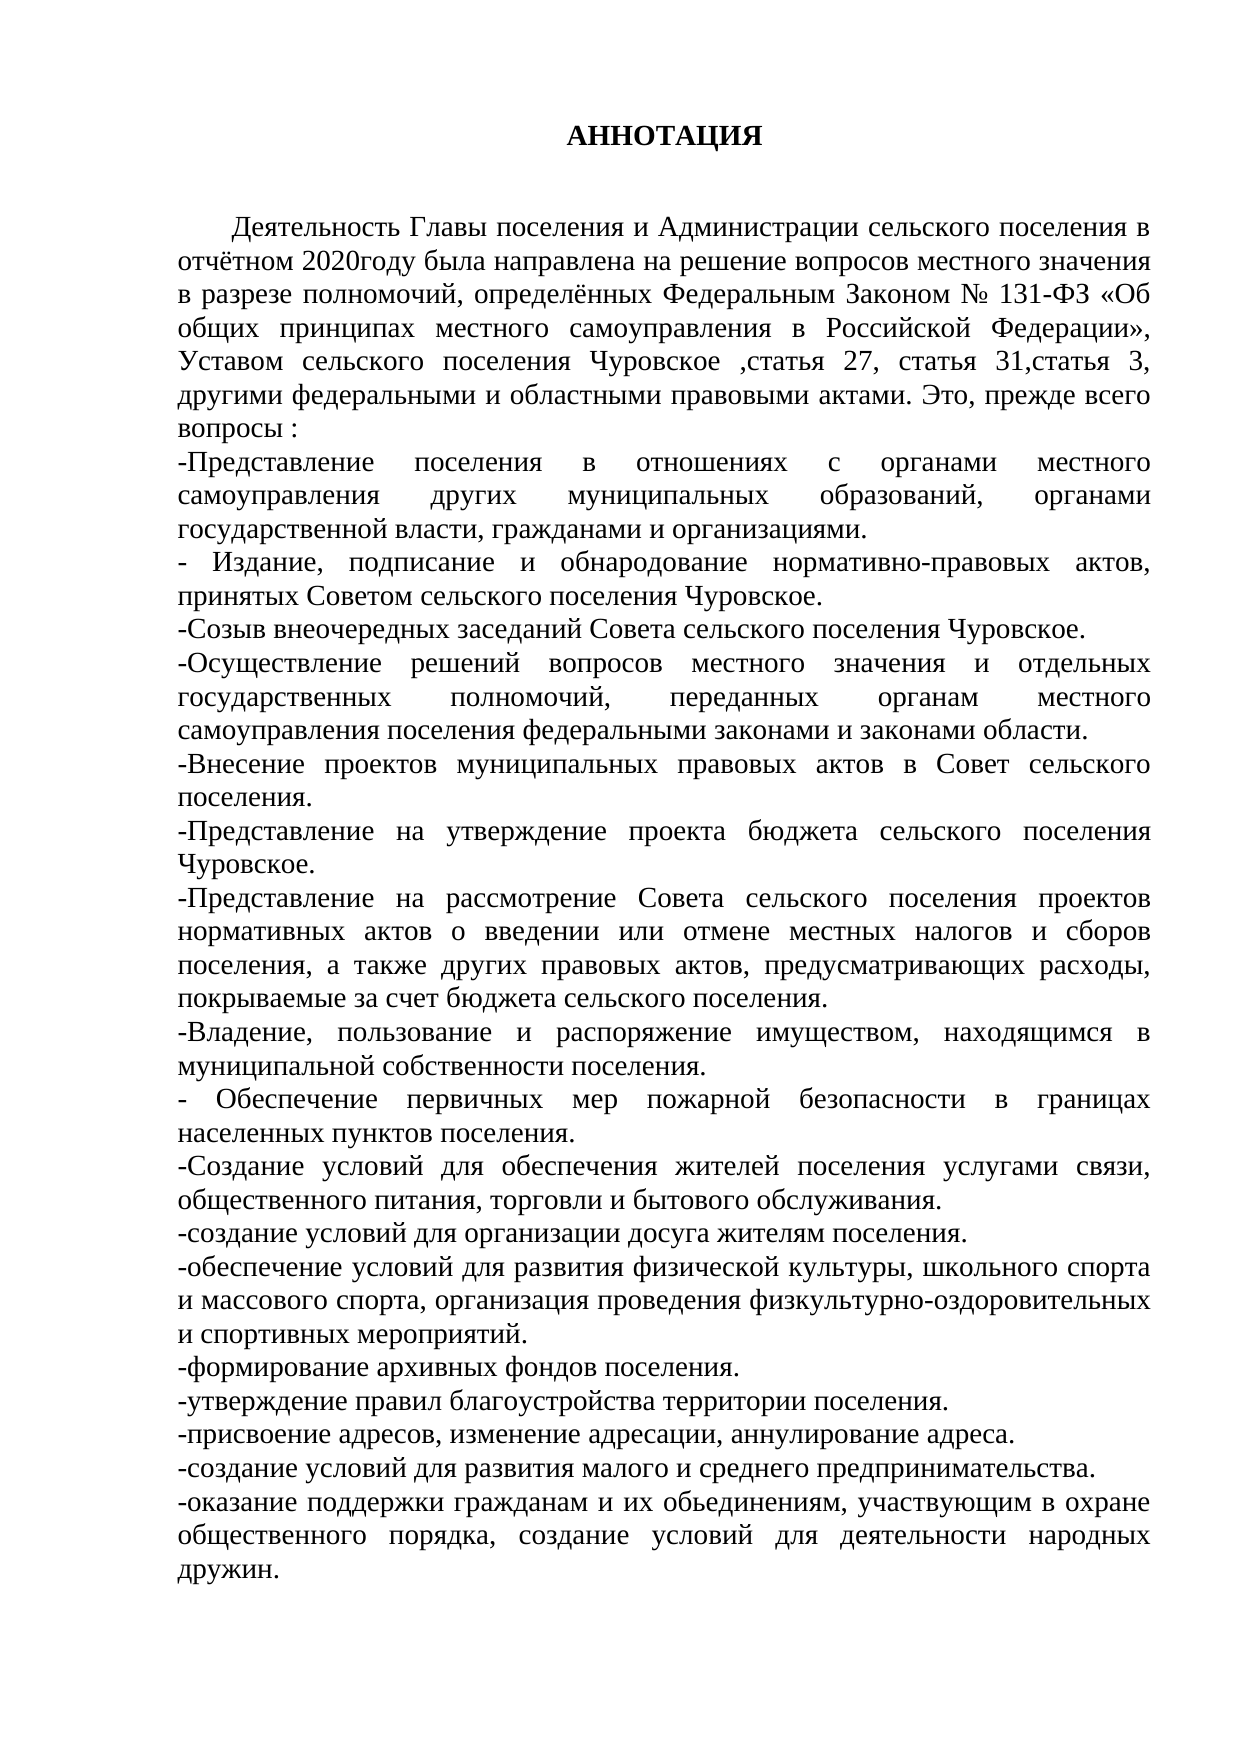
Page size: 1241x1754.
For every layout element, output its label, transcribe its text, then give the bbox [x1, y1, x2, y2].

text -создание условий для организации досуга жителям поселения. [177, 1215, 1152, 1249]
text -создание условий для развития малого и среднего предпринимательства. [177, 1450, 1152, 1484]
text -Осуществление решений вопросов местного значения и отдельных государственных полномочий, переданных органам местного самоуправления поселения федеральными законами и законами области. [177, 645, 1152, 746]
text Деятельность Главы поселения и Администрации сельского поселения в отчётном 2020году была направлена на решение вопросов местного значения в разрезе полномочий, определённых Федеральным Законом № 131-ФЗ «Об общих принципах местного самоуправления в Российской Федерации», Уставом сельского поселения Чуровское ,статья 27, статья 31,статья 3, другими федеральными и областными правовыми актами. Это, прежде всего вопросы : [177, 209, 1152, 444]
text -формирование архивных фондов поселения. [177, 1349, 1152, 1383]
text -Представление поселения в отношениях с органами местного самоуправления других муниципальных образований, органами государственной власти, гражданами и организациями. [177, 444, 1152, 544]
text АННОТАЦИЯ [177, 118, 1152, 152]
text -обеспечение условий для развития физической культуры, школьного спорта и массового спорта, организация проведения физкультурно-оздоровительных и спортивных мероприятий. [177, 1249, 1152, 1349]
text -Представление на утверждение проекта бюджета сельского поселения Чуровское. [177, 813, 1152, 880]
text -Владение, пользование и распоряжение имуществом, находящимся в муниципальной собственности поселения. [177, 1014, 1152, 1081]
text -оказание поддержки гражданам и их обьединениям, участвующим в охране общественного порядка, создание условий для деятельности народных дружин. [177, 1484, 1152, 1584]
text - Обеспечение первичных мер пожарной безопасности в границах населенных пунктов поселения. [177, 1081, 1152, 1148]
text - Издание, подписание и обнародование нормативно-правовых актов, принятых Советом сельского поселения Чуровское. [177, 544, 1152, 612]
text -Представление на рассмотрение Совета сельского поселения проектов нормативных актов о введении или отмене местных налогов и сборов поселения, а также других правовых актов, предусматривающих расходы, покрываемые за счет бюджета сельского поселения. [177, 880, 1152, 1014]
text -утверждение правил благоустройства территории поселения. [177, 1383, 1152, 1417]
text -Создание условий для обеспечения жителей поселения услугами связи, общественного питания, торговли и бытового обслуживания. [177, 1148, 1152, 1215]
text -Созыв внеочередных заседаний Совета сельского поселения Чуровское. [177, 612, 1152, 645]
text -Внесение проектов муниципальных правовых актов в Совет сельского поселения. [177, 746, 1152, 813]
text -присвоение адресов, изменение адресации, аннулирование адреса. [177, 1417, 1152, 1450]
